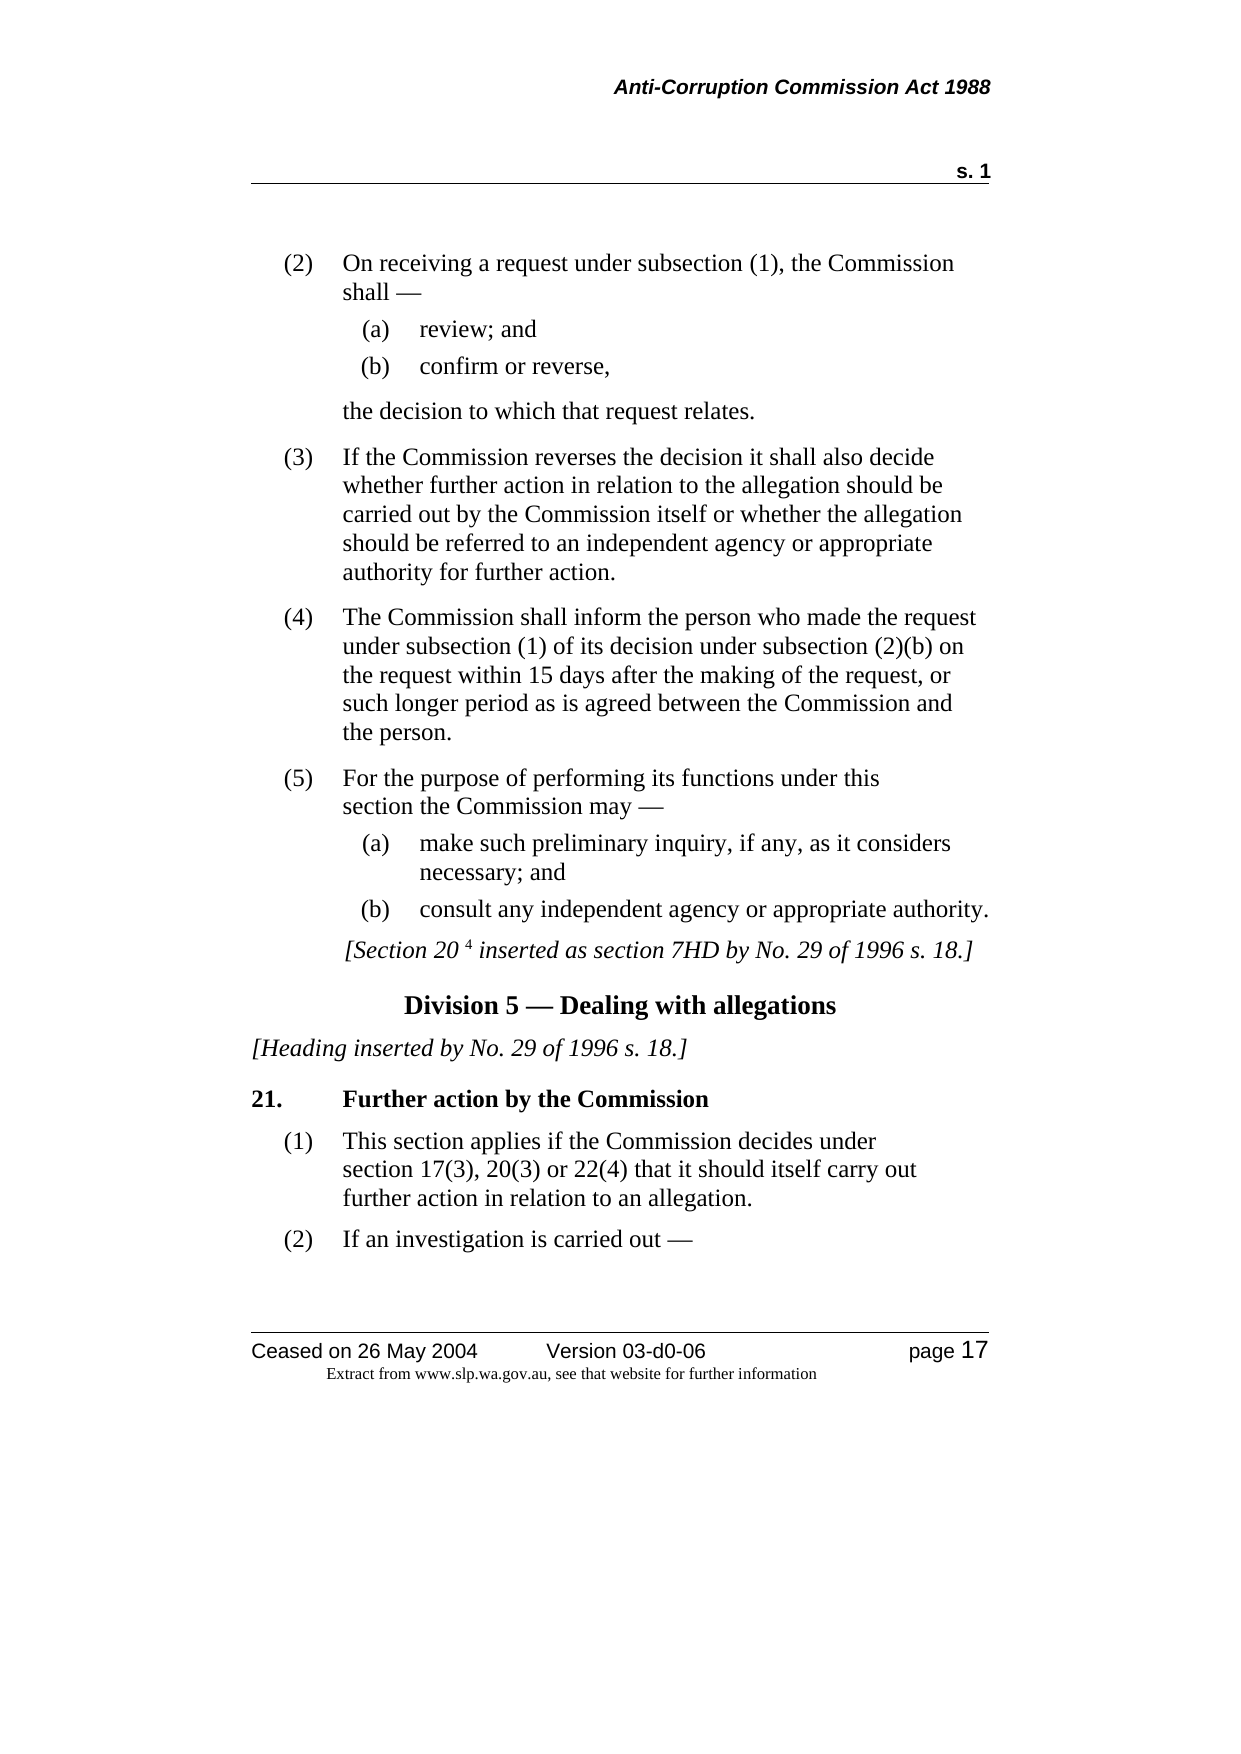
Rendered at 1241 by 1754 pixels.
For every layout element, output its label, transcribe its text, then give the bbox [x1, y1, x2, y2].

text (2) On receiving a request under subsection (1), the Commission shall — [251, 248, 989, 306]
text (5) For the purpose of performing its functions under this section the Commission may — [251, 763, 989, 820]
text the decision to which that request relates. [251, 396, 989, 425]
subtitle 21. Further action by the Commission [251, 1084, 989, 1113]
text (4) The Commission shall inform the person who made the request under subsection (1) of its decision under subsection (2)(b) on the request within 15 days after the making of the request, or such longer period as is agreed between the Commission and the person. [251, 602, 989, 746]
subtitle Division 5 — Dealing with allegations [251, 989, 989, 1020]
subtitle [Heading inserted by No. 29 of 1996 s. 18.] [251, 1033, 989, 1062]
text (b) confirm or reverse, [251, 351, 989, 380]
text [Section 20 4 inserted as section 7HD by No. 29 of 1996 s. 18.] [251, 936, 989, 964]
text (2) If an investigation is carried out — [251, 1224, 989, 1253]
text (1) This section applies if the Commission decides under section 17(3), 20(3) or 22(4) that it should itself carry out further action in relation to an allegation. [251, 1126, 989, 1212]
text (3) If the Commission reverses the decision it shall also decide whether further action in relation to the allegation should be carried out by the Commission itself or whether the allegation should be referred to an independent agency or appropriate authority for further action. [251, 442, 989, 586]
text (a) review; and [251, 314, 989, 343]
text (a) make such preliminary inquiry, if any, as it considers necessary; and [251, 828, 989, 886]
text (b) consult any independent agency or appropriate authority. [251, 894, 989, 923]
